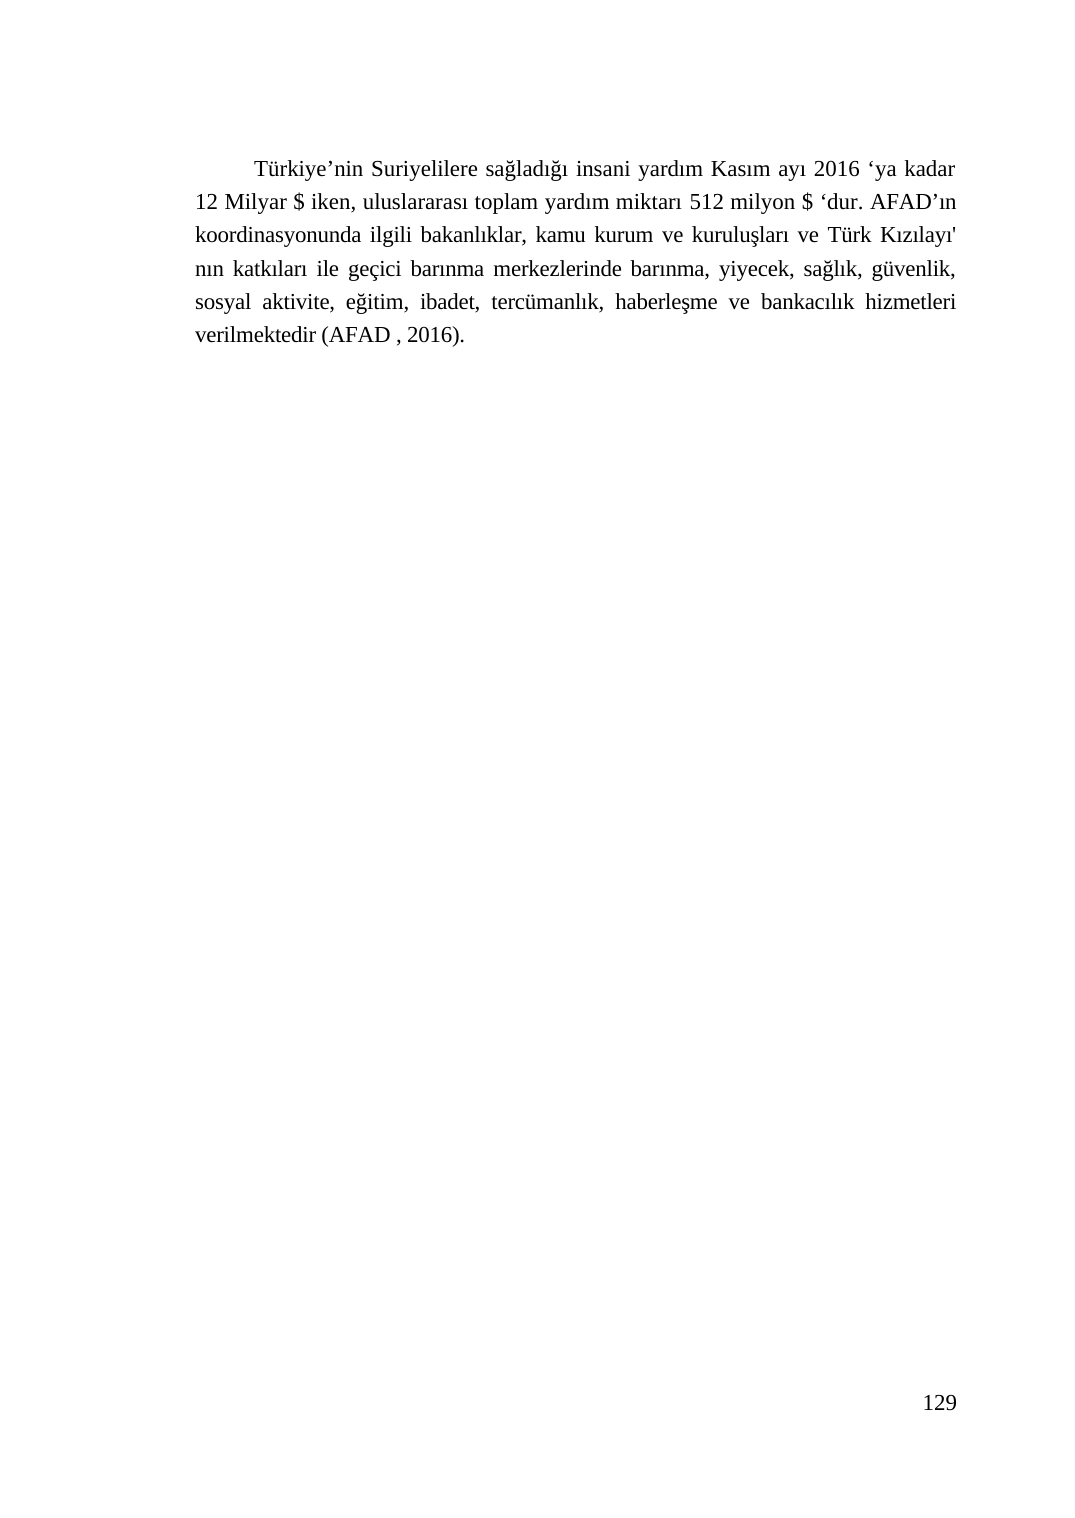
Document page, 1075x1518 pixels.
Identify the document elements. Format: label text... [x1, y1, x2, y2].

text Türkiye’nin Suriyelilere sağladığı insani yardım Kasım ayı 2016 ‘ya kadar 12 Milyar $ iken, uluslararası toplam yardım miktarı 512 milyon $ ‘dur. AFAD’ın koordinasyonunda ilgili bakanlıklar, kamu kurum ve kuruluşları ve Türk Kızılayı' nın katkıları ile geçici barınma merkezlerinde barınma, yiyecek, sağlık, güvenlik, sosyal aktivite, eğitim, ibadet, tercümanlık, haberleşme ve bankacılık hizmetleri verilmektedir (AFAD , 2016). [195, 148, 957, 348]
